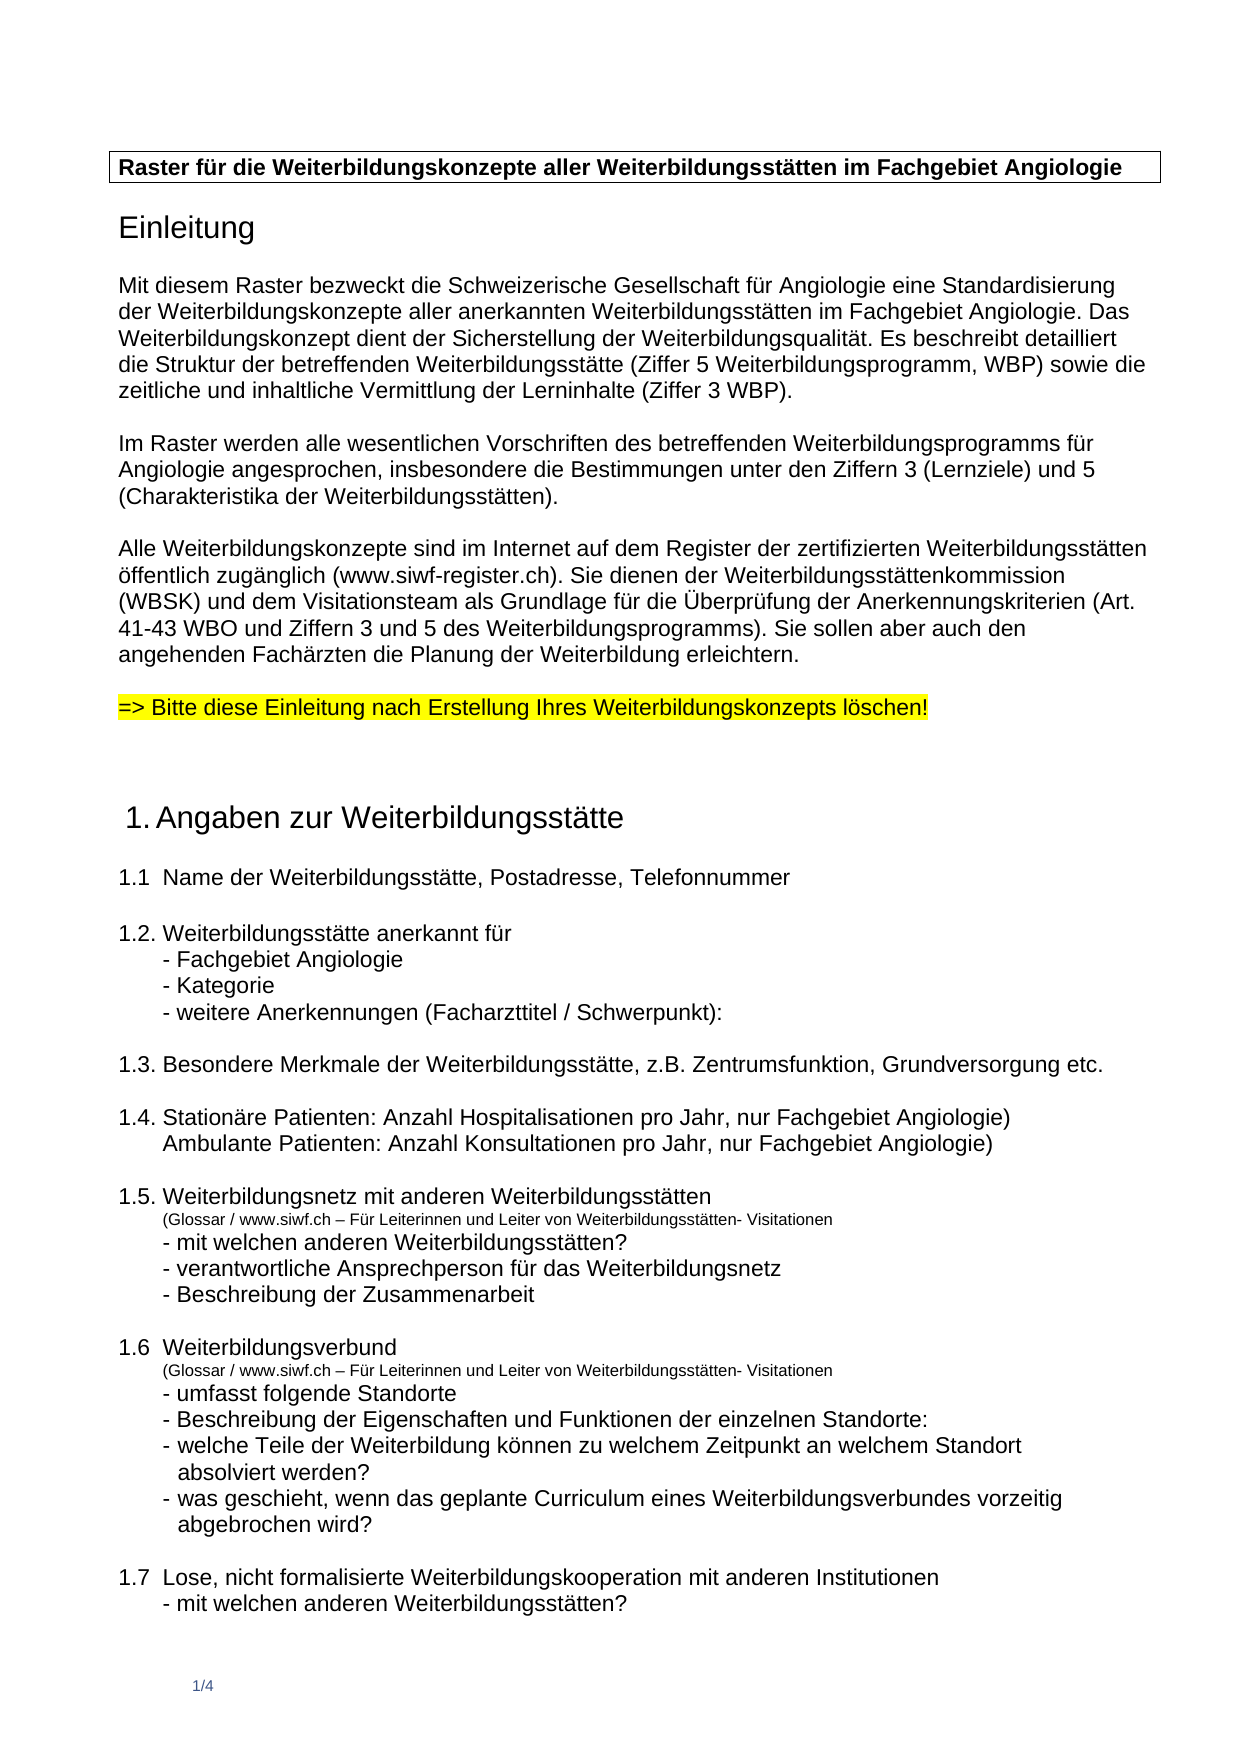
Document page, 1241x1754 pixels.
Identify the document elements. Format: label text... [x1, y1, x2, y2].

text Im Raster werden alle wesentlichen Vorschriften des betreffenden Weiterbildungsprogramms für Angiologie angesprochen, insbesondere die Bestimmungen unter den Ziffern 3 (Lernziele) und 5 (Charakteristika der Weiterbildungsstätten). [118, 430, 1152, 509]
text Alle Weiterbildungskonzepte sind im Internet auf dem Register der zertifizierten Weiterbildungsstätten öffentlich zugänglich (www.siwf-register.ch). Sie dienen der Weiterbildungsstättenkommission (WBSK) und dem Visitationsteam als Grundlage für die Überprüfung der Anerkennungskriterien (Art. 41-43 WBO und Ziffern 3 und 5 des Weiterbildungsprogramms). Sie sollen aber auch den angehenden Fachärzten die Planung der Weiterbildung erleichtern. [118, 535, 1152, 667]
text Einleitung [118, 209, 1152, 246]
text absolviert werden? [162, 1459, 1152, 1485]
text - welche Teile der Weiterbildung können zu welchem Zeitpunkt an welchem Standort [162, 1432, 1152, 1459]
text Ambulante Patienten: Anzahl Konsultationen pro Jahr, nur Fachgebiet Angiologie) [118, 1130, 1152, 1157]
text - Beschreibung der Eigenschaften und Funktionen der einzelnen Standorte: [118, 1406, 1152, 1432]
text Raster für die Weiterbildungskonzepte aller Weiterbildungsstätten im Fachgebiet Angiologie [110, 152, 1160, 182]
text - mit welchen anderen Weiterbildungsstätten? [118, 1590, 1152, 1617]
list Angaben zur Weiterbildungsstätte [125, 799, 1152, 835]
text - Fachgebiet Angiologie [133, 946, 1152, 972]
text => Bitte diese Einleitung nach Erstellung Ihres Weiterbildungskonzepts löschen! [118, 693, 1152, 720]
text Mit diesem Raster bezweckt die Schweizerische Gesellschaft für Angiologie eine Standardisierung der Weiterbildungskonzepte aller anerkannten Weiterbildungsstätten im Fachgebiet Angiologie. Das Weiterbildungskonzept dient der Sicherstellung der Weiterbildungsqualität. Es beschreibt detailliert die Struktur der betreffenden Weiterbildungsstätte (Ziffer 5 Weiterbildungsprogramm, WBP) sowie die zeitliche und inhaltliche Vermittlung der Lerninhalte (Ziffer 3 WBP). [118, 272, 1152, 404]
text (Glossar / www.siwf.ch – Für Leiterinnen und Leiter von Weiterbildungsstätten- Visitationen [118, 1209, 1152, 1229]
text - verantwortliche Ansprechperson für das Weiterbildungsnetz [118, 1255, 1152, 1281]
text 1.6 Weiterbildungsverbund [118, 1334, 1152, 1360]
text 1.1 Name der Weiterbildungsstätte, Postadresse, Telefonnummer [118, 861, 1152, 890]
text - weitere Anerkennungen (Facharzttitel / Schwerpunkt): [133, 999, 1152, 1025]
text - umfasst folgende Standorte [118, 1379, 1152, 1406]
text - Kategorie [133, 972, 1152, 999]
list was geschieht, wenn das geplante Curriculum eines Weiterbildungsverbundes vorzeitig abgebrochen wird? [162, 1485, 1152, 1538]
text - Beschreibung der Zusammenarbeit [118, 1281, 1152, 1308]
text 1.7 Lose, nicht formalisierte Weiterbildungskooperation mit anderen Institutionen [118, 1564, 1152, 1590]
text - mit welchen anderen Weiterbildungsstätten? [118, 1229, 1152, 1255]
text 1.2. Weiterbildungsstätte anerkannt für [118, 919, 1152, 946]
text 1.3. Besondere Merkmale der Weiterbildungsstätte, z.B. Zentrumsfunktion, Grundversorgung etc. [118, 1051, 1152, 1078]
text 1.4. Stationäre Patienten: Anzahl Hospitalisationen pro Jahr, nur Fachgebiet Angiologie) [118, 1104, 1152, 1130]
text (Glossar / www.siwf.ch – Für Leiterinnen und Leiter von Weiterbildungsstätten- Visitationen [118, 1360, 1152, 1379]
text 1.5. Weiterbildungsnetz mit anderen Weiterbildungsstätten [118, 1183, 1152, 1209]
